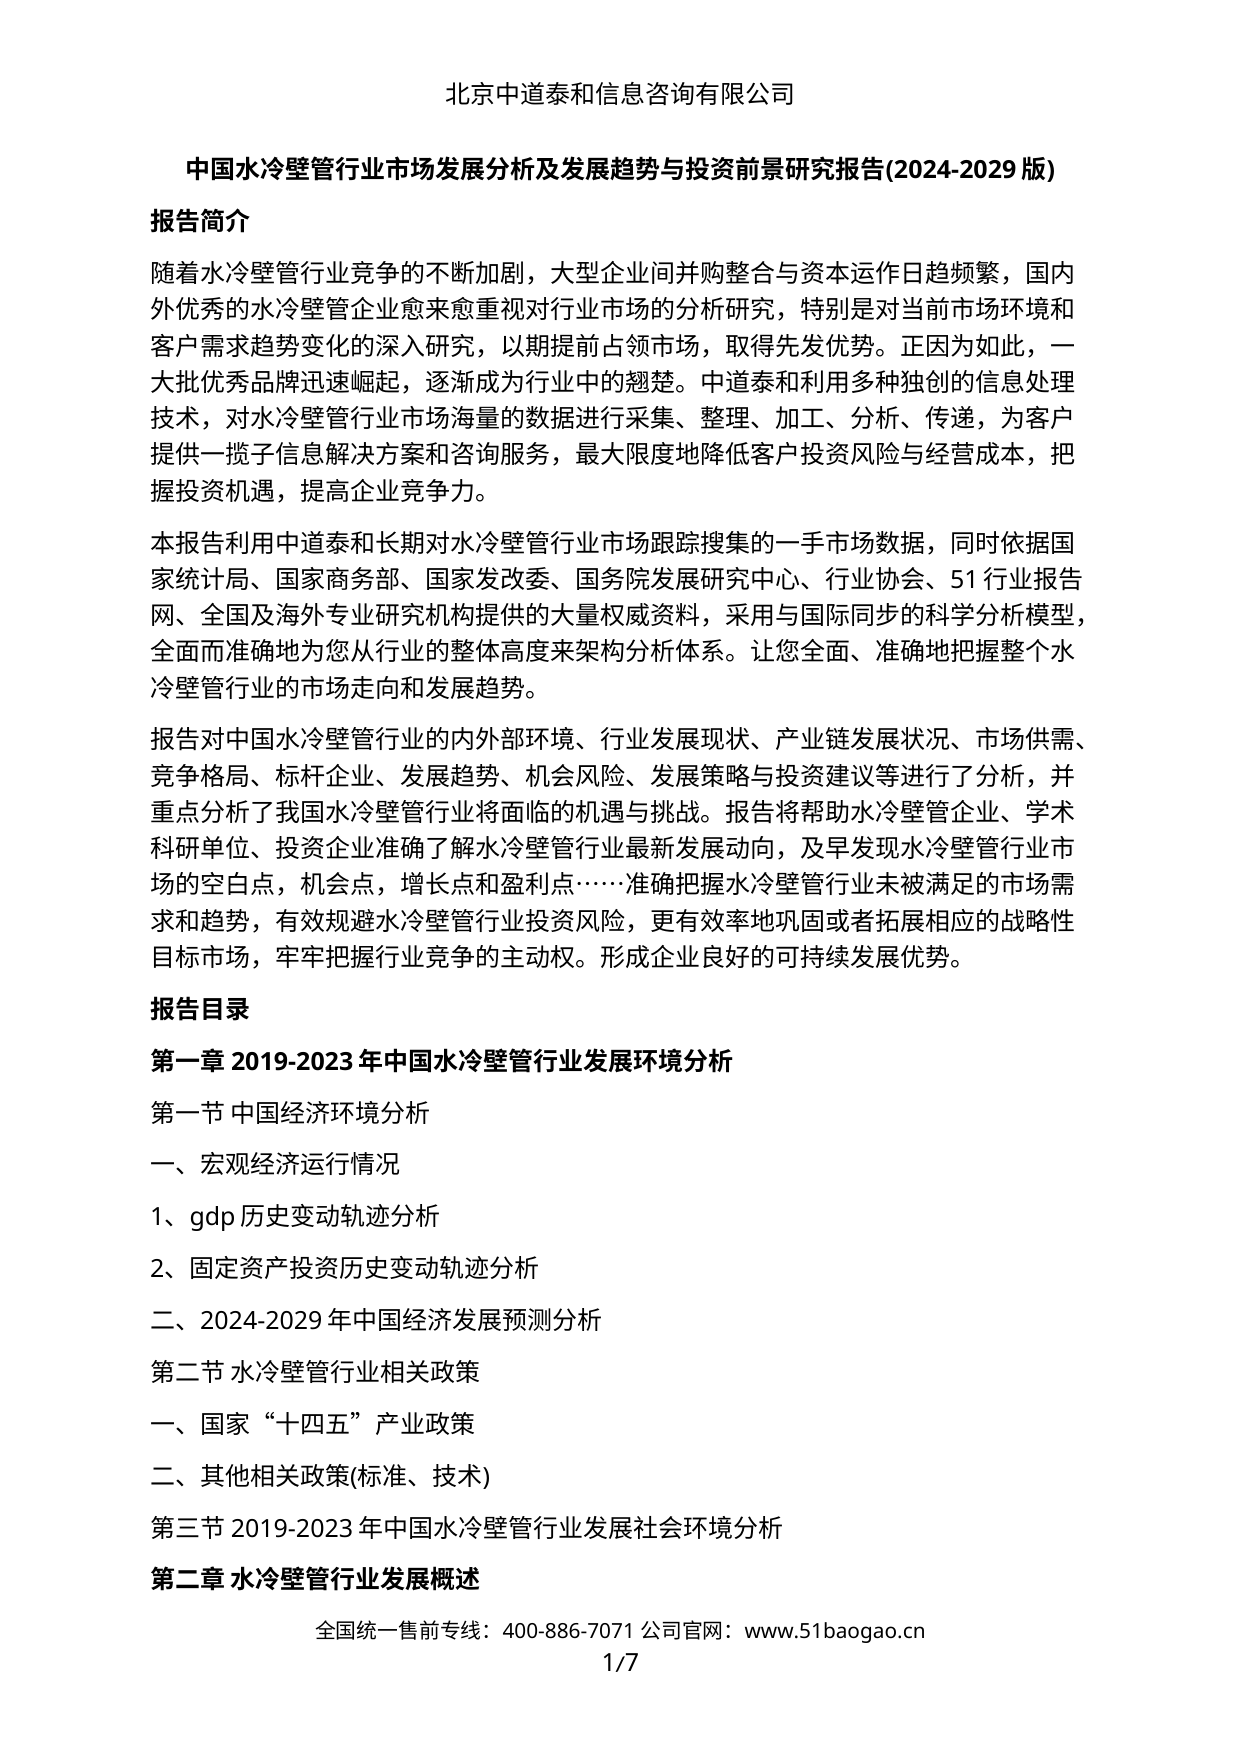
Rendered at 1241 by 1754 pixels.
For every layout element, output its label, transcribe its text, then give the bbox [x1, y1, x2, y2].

text 第二章 水冷壁管行业发展概述 [150, 1560, 1090, 1596]
text 一、宏观经济运行情况 [150, 1145, 1090, 1181]
text 第三节 2019-2023年中国水冷壁管行业发展社会环境分析 [150, 1508, 1090, 1544]
text 随着水冷壁管行业竞争的不断加剧，大型企业间并购整合与资本运作日趋频繁，国内外优秀的水冷壁管企业愈来愈重视对行业市场的分析研究，特别是对当前市场环境和客户需求趋势变化的深入研究，以期提前占领市场，取得先发优势。正因为如此，一大批优秀品牌迅速崛起，逐渐成为行业中的翘楚。中道泰和利用多种独创的信息处理技术，对水冷壁管行业市场海量的数据进行采集、整理、加工、分析、传递，为客户提供一揽子信息解决方案和咨询服务，最大限度地降低客户投资风险与经营成本，把握投资机遇，提高企业竞争力。 [150, 254, 1090, 507]
text 第一章 2019-2023年中国水冷壁管行业发展环境分析 [150, 1041, 1090, 1077]
text 一、国家“十四五”产业政策 [150, 1404, 1090, 1441]
text 1、gdp历史变动轨迹分析 [150, 1197, 1090, 1233]
text 中国水冷壁管行业市场发展分析及发展趋势与投资前景研究报告(2024-2029版) [150, 150, 1090, 186]
text 二、2024-2029年中国经济发展预测分析 [150, 1301, 1090, 1337]
text 报告目录 [150, 989, 1090, 1026]
text 本报告利用中道泰和长期对水冷壁管行业市场跟踪搜集的一手市场数据，同时依据国家统计局、国家商务部、国家发改委、国务院发展研究中心、行业协会、51行业报告网、全国及海外专业研究机构提供的大量权威资料，采用与国际同步的科学分析模型，全面而准确地为您从行业的整体高度来架构分析体系。让您全面、准确地把握整个水冷壁管行业的市场走向和发展趋势。 [150, 523, 1090, 704]
text 2、固定资产投资历史变动轨迹分析 [150, 1249, 1090, 1285]
text 报告简介 [150, 202, 1090, 238]
text 报告对中国水冷壁管行业的内外部环境、行业发展现状、产业链发展状况、市场供需、竞争格局、标杆企业、发展趋势、机会风险、发展策略与投资建议等进行了分析，并重点分析了我国水冷壁管行业将面临的机遇与挑战。报告将帮助水冷壁管企业、学术科研单位、投资企业准确了解水冷壁管行业最新发展动向，及早发现水冷壁管行业市场的空白点，机会点，增长点和盈利点……准确把握水冷壁管行业未被满足的市场需求和趋势，有效规避水冷壁管行业投资风险，更有效率地巩固或者拓展相应的战略性目标市场，牢牢把握行业竞争的主动权。形成企业良好的可持续发展优势。 [150, 720, 1090, 974]
text 第二节 水冷壁管行业相关政策 [150, 1352, 1090, 1389]
text 二、其他相关政策(标准、技术) [150, 1456, 1090, 1492]
text 第一节 中国经济环境分析 [150, 1093, 1090, 1129]
